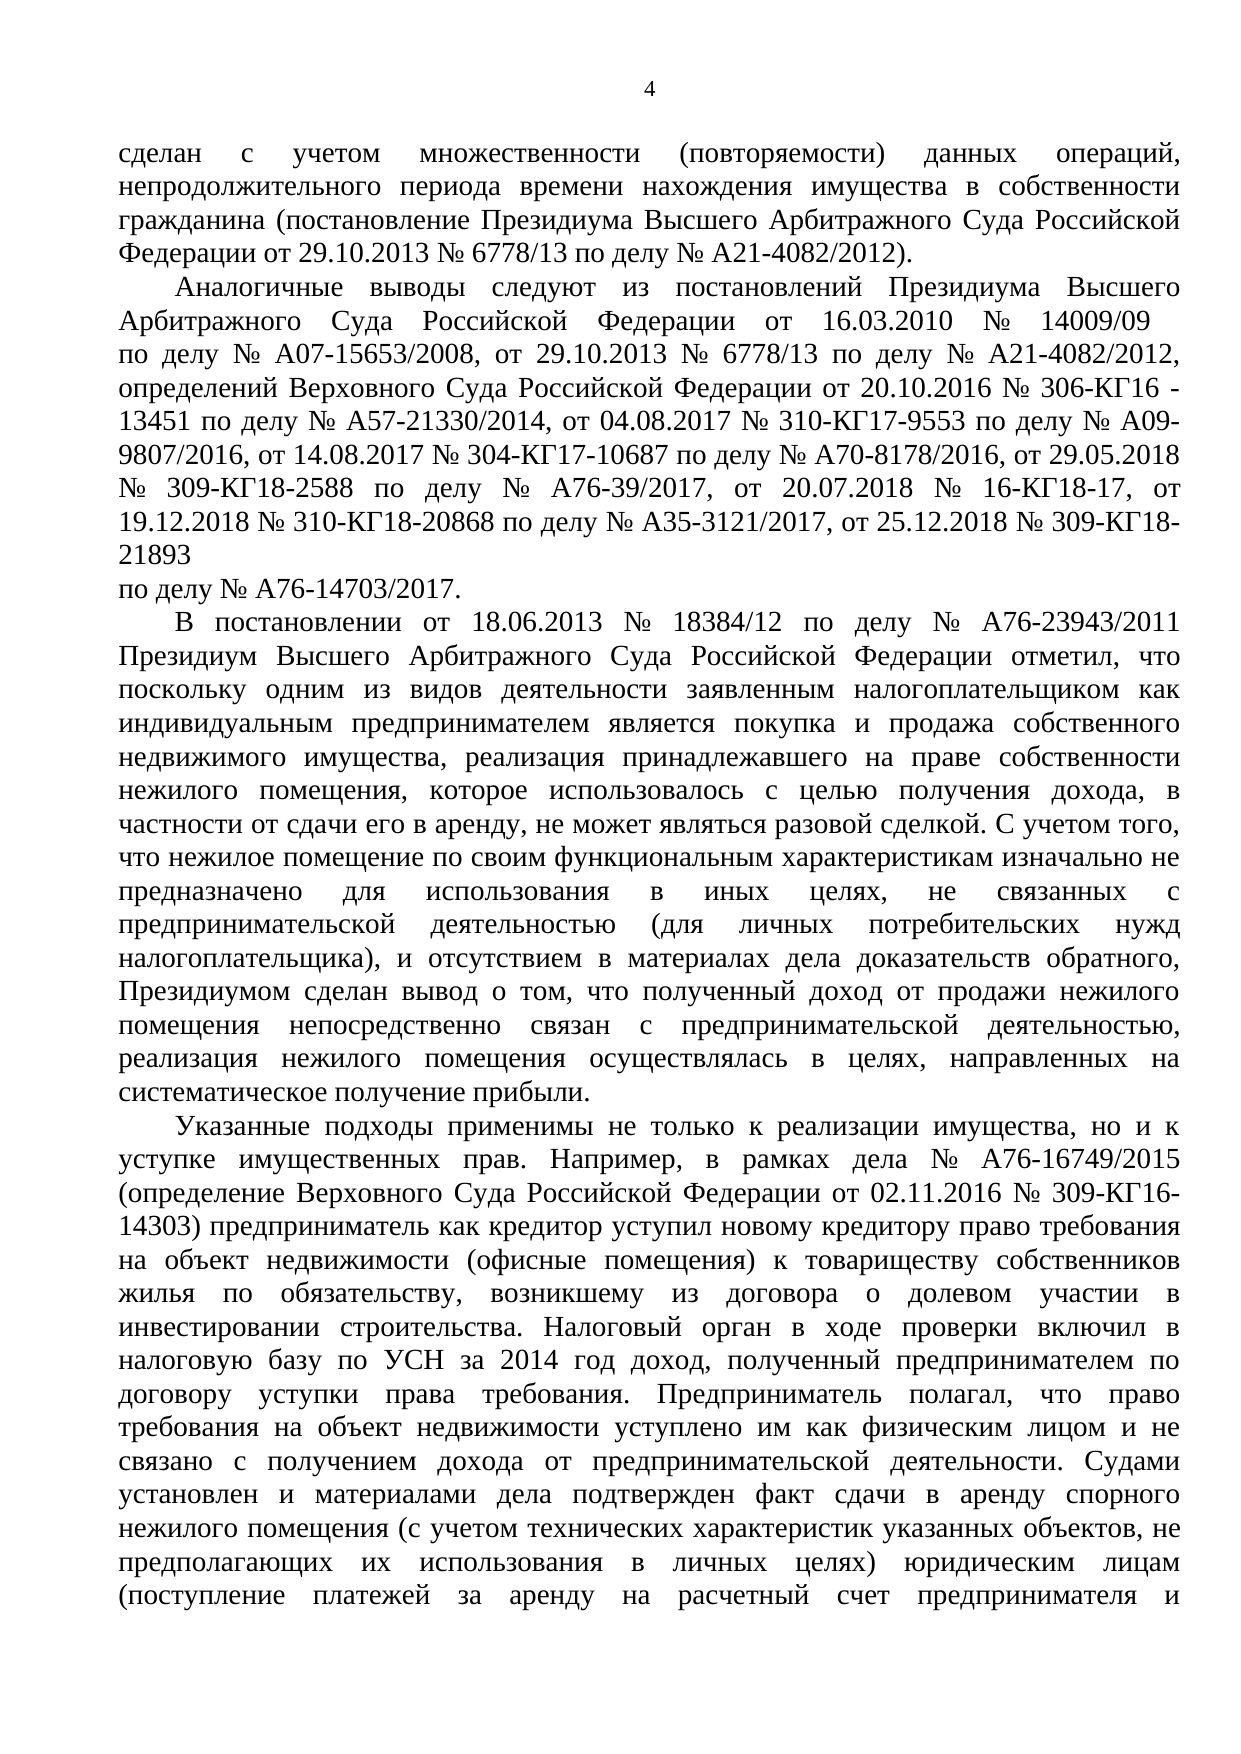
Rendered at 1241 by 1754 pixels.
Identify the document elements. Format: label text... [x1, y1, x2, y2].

text Аналогичные выводы следуют из постановлений Президиума Высшего Арбитражного Суда Российской Федерации от 16.03.2010 № 14009/09 по делу № А07-15653/2008, от 29.10.2013 № 6778/13 по делу № А21-4082/2012, определений Верховного Суда Российской Федерации от 20.10.2016 № 306-КГ16 -13451 по делу № А57-21330/2014, от 04.08.2017 № 310-КГ17-9553 по делу № А09-9807/2016, от 14.08.2017 № 304-КГ17-10687 по делу № А70-8178/2016, от 29.05.2018 № 309-КГ18-2588 по делу № А76-39/2017, от 20.07.2018 № 16-КГ18-17, от 19.12.2018 № 310-КГ18-20868 по делу № А35-3121/2017, от 25.12.2018 № 309-КГ18-21893 по делу № А76-14703/2017. [118, 269, 1181, 604]
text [118, 135, 1181, 269]
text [118, 1108, 1181, 1611]
text В постановлении от 18.06.2013 № 18384/12 по делу № А76-23943/2011 Президиум Высшего Арбитражного Суда Российской Федерации отметил, что поскольку одним из видов деятельности заявленным налогоплательщиком как индивидуальным предпринимателем является покупка и продажа собственного недвижимого имущества, реализация принадлежавшего на праве собственности нежилого помещения, которое использовалось с целью получения дохода, в частности от сдачи его в аренду, не может являться разовой сделкой. С учетом того, что нежилое помещение по своим функциональным характеристикам изначально не предназначено для использования в иных целях, не связанных с предпринимательской деятельностью (для личных потребительских нужд налогоплательщика), и отсутствием в материалах дела доказательств обратного, Президиумом сделан вывод о том, что полученный доход от продажи нежилого помещения непосредственно связан с предпринимательской деятельностью, реализация нежилого помещения осуществлялась в целях, направленных на систематическое получение прибыли. [118, 604, 1181, 1108]
